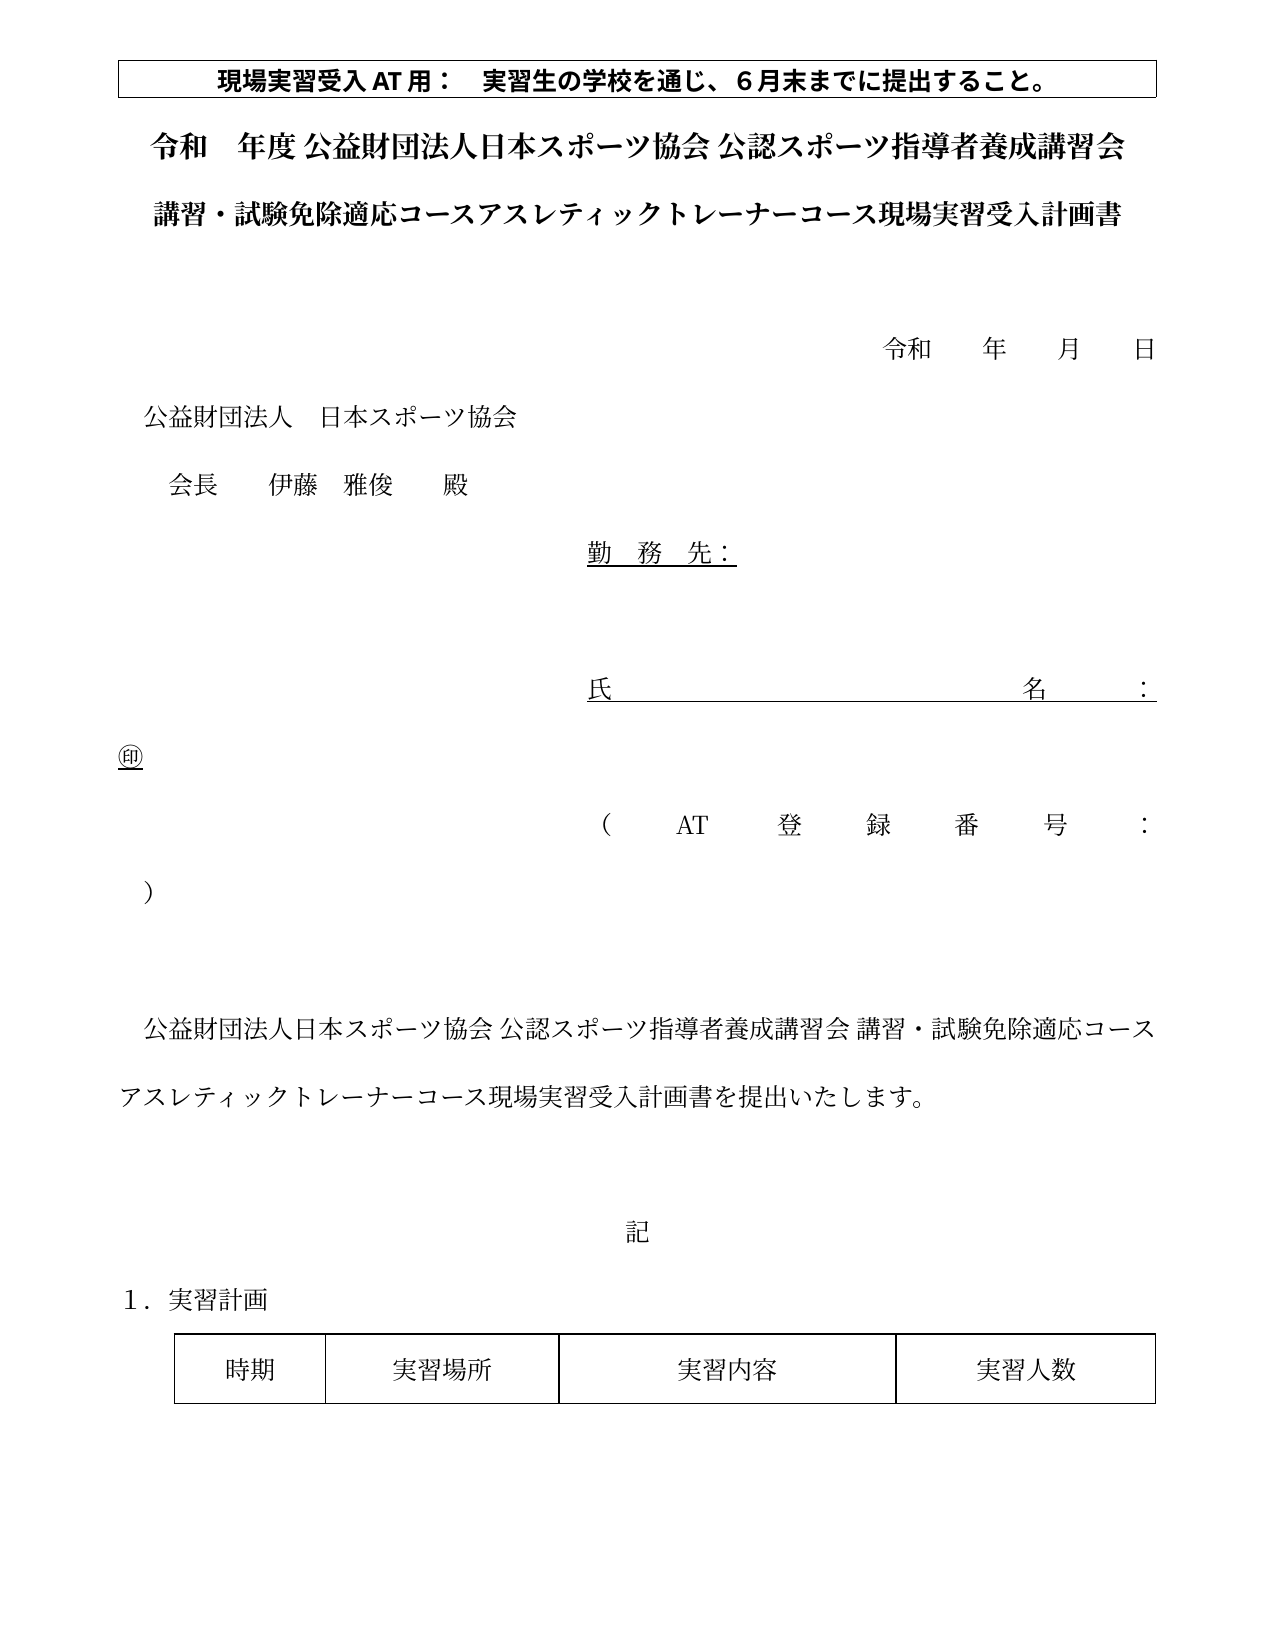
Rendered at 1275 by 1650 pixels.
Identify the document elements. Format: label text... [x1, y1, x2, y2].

table_header 実習場所 [326, 1335, 558, 1402]
text １．実習計画 [118, 1265, 1157, 1333]
text 令和 年度 公益財団法人日本スポーツ協会 公認スポーツ指導者養成講習会 [118, 111, 1157, 178]
table_header 実習内容 [560, 1335, 895, 1402]
text 記 [118, 1197, 1157, 1265]
text 氏 名： ㊞ [118, 654, 1157, 790]
text 公益財団法人 日本スポーツ協会 [118, 382, 552, 450]
text 公益財団法人日本スポーツ協会 公認スポーツ指導者養成講習会 講習・試験免除適応コースアスレティックトレーナーコース現場実習受入計画書を提出いたします。 [118, 993, 1157, 1129]
text 講習・試験免除適応コースアスレティックトレーナーコース現場実習受入計画書 [118, 178, 1157, 246]
table_header 実習人数 [897, 1335, 1155, 1402]
text 会長 伊藤 雅俊 殿 [118, 450, 1157, 518]
text 勤 務 先： [118, 518, 1157, 586]
text 令和 年 月 日 [118, 314, 1157, 382]
table_header 時期 [175, 1335, 325, 1402]
text （AT登録番号： ） [118, 790, 1157, 926]
